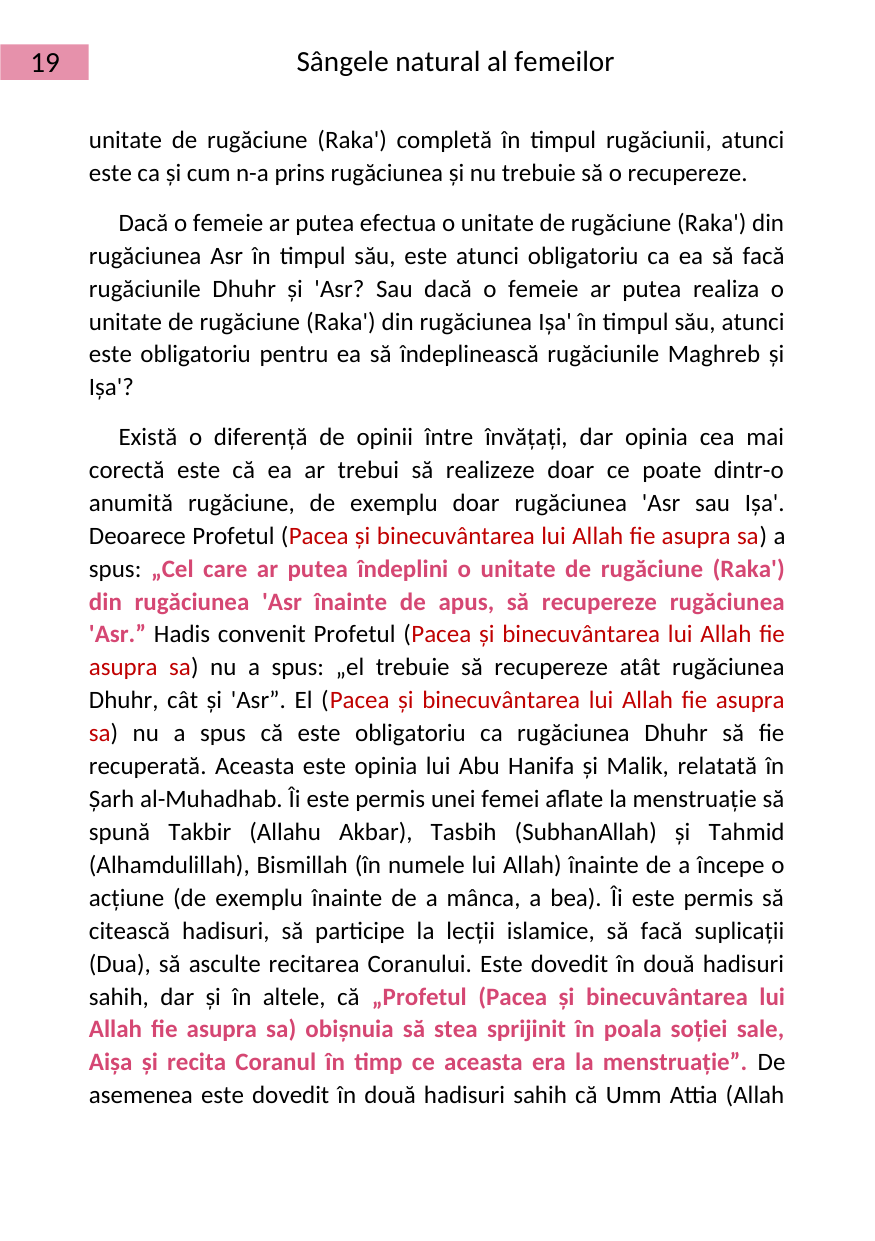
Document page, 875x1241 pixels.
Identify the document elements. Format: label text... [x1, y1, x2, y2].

text Dacă o femeie ar putea efectua o unitate de rugăciune (Raka') din rugăciunea Asr în timpul său, este atunci obligatoriu ca ea să facă rugăciunile Dhuhr și 'Asr? Sau dacă o femeie ar putea realiza o unitate de rugăciune (Raka') din rugăciunea Ișa' în timpul său, atunci este obligatoriu pentru ea să îndeplinească rugăciunile Maghreb și Ișa'? [89, 207, 785, 402]
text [89, 421, 785, 1110]
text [89, 124, 785, 188]
